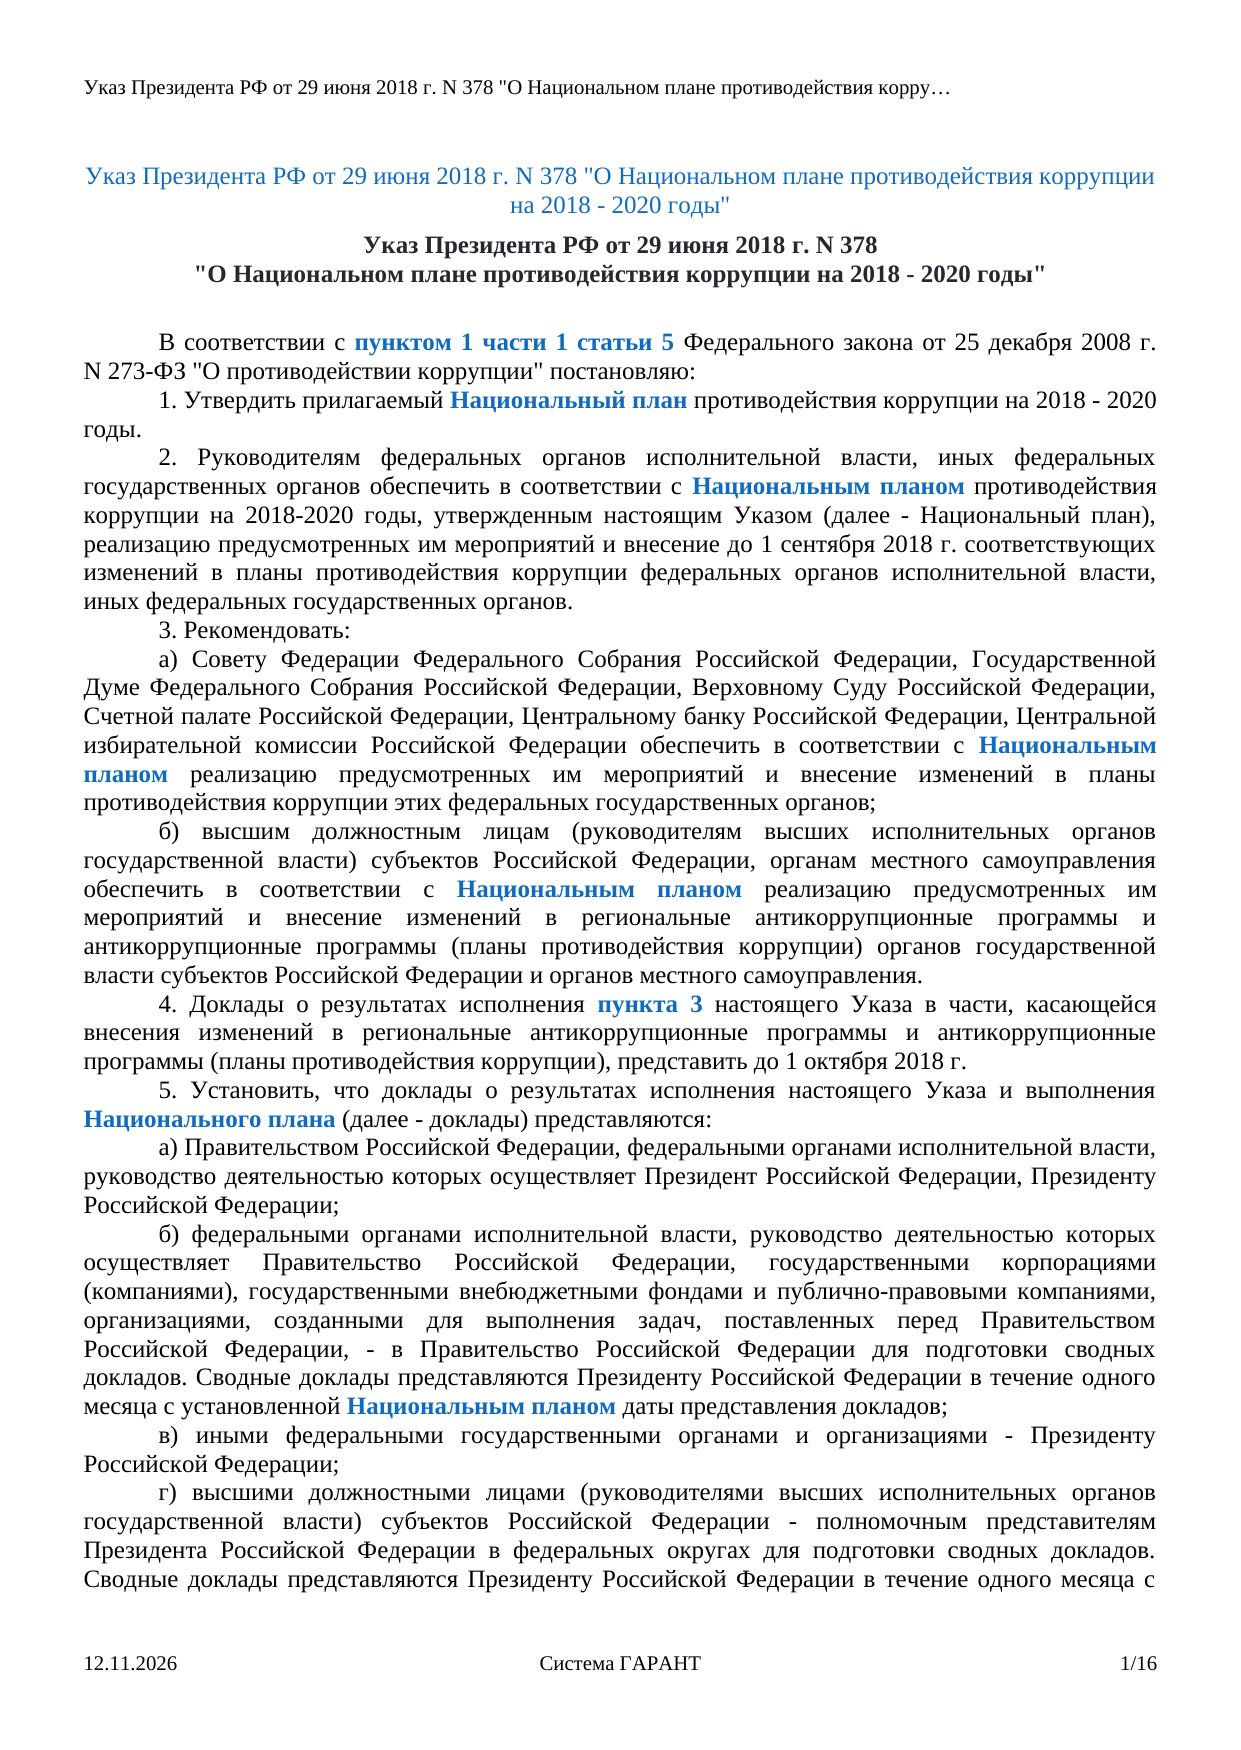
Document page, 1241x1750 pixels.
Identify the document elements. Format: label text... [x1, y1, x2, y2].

text 2. Руководителям федеральных органов исполнительной власти, иных федеральных государственных органов обеспечить в соответствии с Национальным планом противодействия коррупции на 2018-2020 годы, утвержденным настоящим Указом (далее - Национальный план), реализацию предусмотренных им мероприятий и внесение до 1 сентября 2018 г. соответствующих изменений в планы противодействия коррупции федеральных органов исполнительной власти, иных федеральных государственных органов. [83, 442, 1157, 615]
text 4. Доклады о результатах исполнения пункта 3 настоящего Указа в части, касающейся внесения изменений в региональные антикоррупционные программы и антикоррупционные программы (планы противодействия коррупции), представить до 1 октября 2018 г. [83, 989, 1157, 1075]
text 5. Установить, что доклады о результатах исполнения настоящего Указа и выполнения Национального плана (далее - доклады) представляются: [83, 1075, 1157, 1132]
text 3. Рекомендовать: [83, 615, 1157, 644]
text 1. Утвердить прилагаемый Национальный план противодействия коррупции на 2018 - 2020 годы. [83, 385, 1157, 442]
subtitle Указ Президента РФ от 29 июня 2018 г. N 378 "О Национальном плане противодействия коррупции на 2018 - 2020 годы" [83, 161, 1157, 219]
text б) высшим должностным лицам (руководителям высших исполнительных органов государственной власти) субъектов Российской Федерации, органам местного самоуправления обеспечить в соответствии с Национальным планом реализацию предусмотренных им мероприятий и внесение изменений в региональные антикоррупционные программы и антикоррупционные программы (планы противодействия коррупции) органов государственной власти субъектов Российской Федерации и органов местного самоуправления. [83, 816, 1157, 989]
text в) иными федеральными государственными органами и организациями - Президенту Российской Федерации; [83, 1420, 1157, 1477]
text а) Правительством Российской Федерации, федеральными органами исполнительной власти, руководство деятельностью которых осуществляет Президент Российской Федерации, Президенту Российской Федерации; [83, 1132, 1157, 1219]
text б) федеральными органами исполнительной власти, руководство деятельностью которых осуществляет Правительство Российской Федерации, государственными корпорациями (компаниями), государственными внебюджетными фондами и публично-правовыми компаниями, организациями, созданными для выполнения задач, поставленных перед Правительством Российской Федерации, - в Правительство Российской Федерации для подготовки сводных докладов. Сводные доклады представляются Президенту Российской Федерации в течение одного месяца с установленной Национальным планом даты представления докладов; [83, 1219, 1157, 1420]
text а) Совету Федерации Федерального Собрания Российской Федерации, Государственной Думе Федерального Собрания Российской Федерации, Верховному Суду Российской Федерации, Счетной палате Российской Федерации, Центральному банку Российской Федерации, Центральной избирательной комиссии Российской Федерации обеспечить в соответствии с Национальным планом реализацию предусмотренных им мероприятий и внесение изменений в планы противодействия коррупции этих федеральных государственных органов; [83, 644, 1157, 816]
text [83, 1477, 1157, 1592]
subtitle Указ Президента РФ от 29 июня 2018 г. N 378 "О Национальном плане противодействия коррупции на 2018 - 2020 годы" [83, 230, 1157, 287]
text В соответствии с пунктом 1 части 1 статьи 5 Федерального закона от 25 декабря 2008 г. N 273-ФЗ "О противодействии коррупции" постановляю: [83, 327, 1157, 385]
